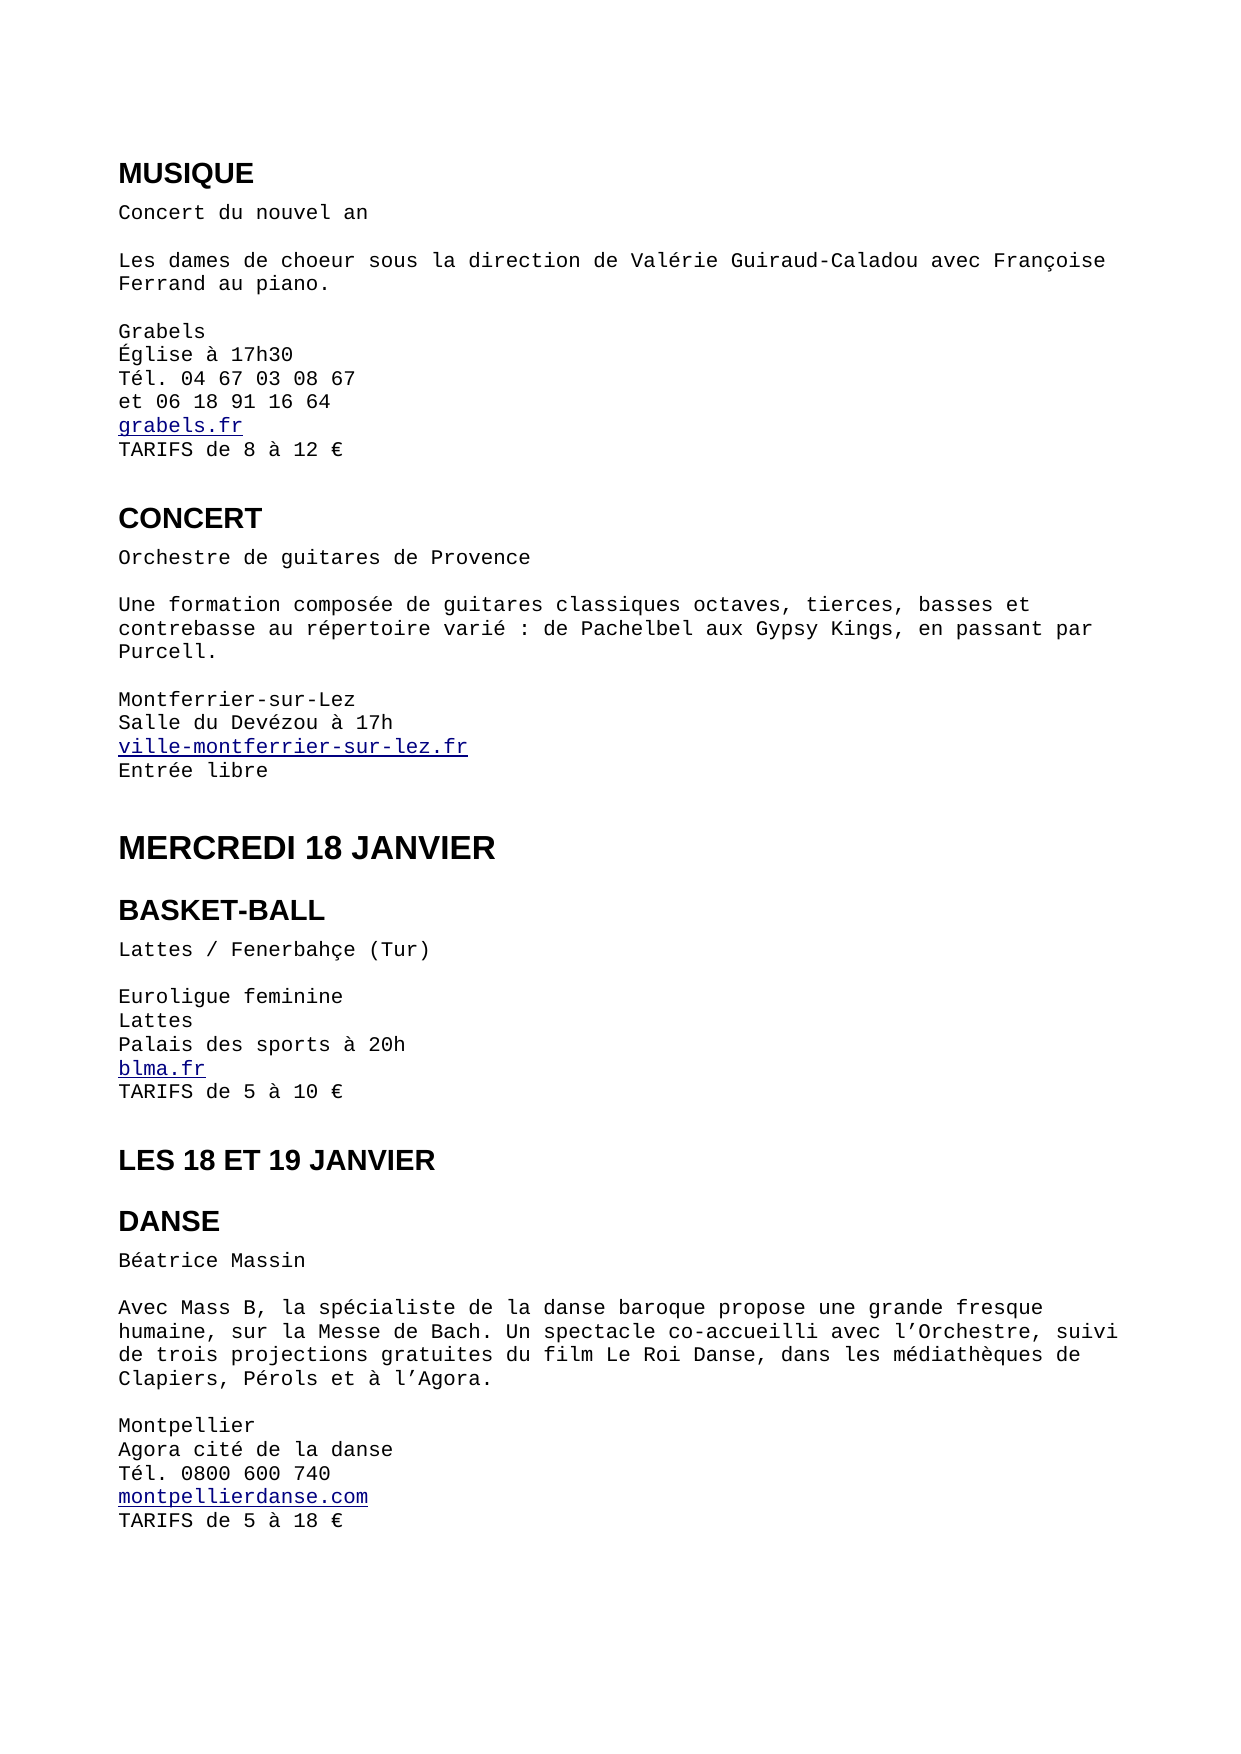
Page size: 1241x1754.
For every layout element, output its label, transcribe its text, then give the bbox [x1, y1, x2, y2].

subtitle DANSE [118, 1204, 1122, 1237]
text Concert du nouvel an [118, 202, 1122, 226]
text Agora cité de la danse [118, 1439, 1122, 1462]
text Entrée libre [118, 759, 1122, 783]
text montpellierdanse.com [118, 1486, 1122, 1510]
text Les dames de choeur sous la direction de Valérie Guiraud-Caladou avec Françoise Ferrand au piano. [118, 250, 1122, 297]
text TARIFS de 8 à 12 € [118, 439, 1122, 462]
text Salle du Devézou à 17h [118, 712, 1122, 736]
text Palais des sports à 20h [118, 1034, 1122, 1057]
subtitle MERCREDI 18 JANVIER [118, 828, 1122, 866]
subtitle LES 18 ET 19 JANVIER [118, 1143, 1122, 1177]
text Une formation composée de guitares classiques octaves, tierces, basses et contrebasse au répertoire varié : de Pachelbel aux Gypsy Kings, en passant par Purcell. [118, 594, 1122, 665]
text TARIFS de 5 à 10 € [118, 1081, 1122, 1105]
text ville-montferrier-sur-lez.fr [118, 736, 1122, 759]
text TARIFS de 5 à 18 € [118, 1510, 1122, 1533]
text Montferrier-sur-Lez [118, 689, 1122, 712]
text Tél. 0800 600 740 [118, 1462, 1122, 1486]
text Béatrice Massin [118, 1250, 1122, 1273]
text Lattes / Fenerbahçe (Tur) [118, 939, 1122, 963]
text Lattes [118, 1010, 1122, 1034]
subtitle MUSIQUE [118, 156, 1122, 190]
text Euroligue feminine [118, 987, 1122, 1010]
text blma.fr [118, 1057, 1122, 1081]
text Grabels [118, 321, 1122, 344]
text Tél. 04 67 03 08 67 [118, 368, 1122, 392]
text grabels.fr [118, 415, 1122, 439]
text Avec Mass B, la spécialiste de la danse baroque propose une grande fresque humaine, sur la Messe de Bach. Un spectacle co-accueilli avec l’Orchestre, suivi de trois projections gratuites du film Le Roi Danse, dans les médiathèques de Clapiers, Pérols et à l’Agora. [118, 1297, 1122, 1392]
text Église à 17h30 [118, 344, 1122, 368]
text et 06 18 91 16 64 [118, 392, 1122, 415]
subtitle BASKET-BALL [118, 893, 1122, 927]
text Montpellier [118, 1415, 1122, 1439]
subtitle CONCERT [118, 501, 1122, 534]
text Orchestre de guitares de Provence [118, 547, 1122, 570]
